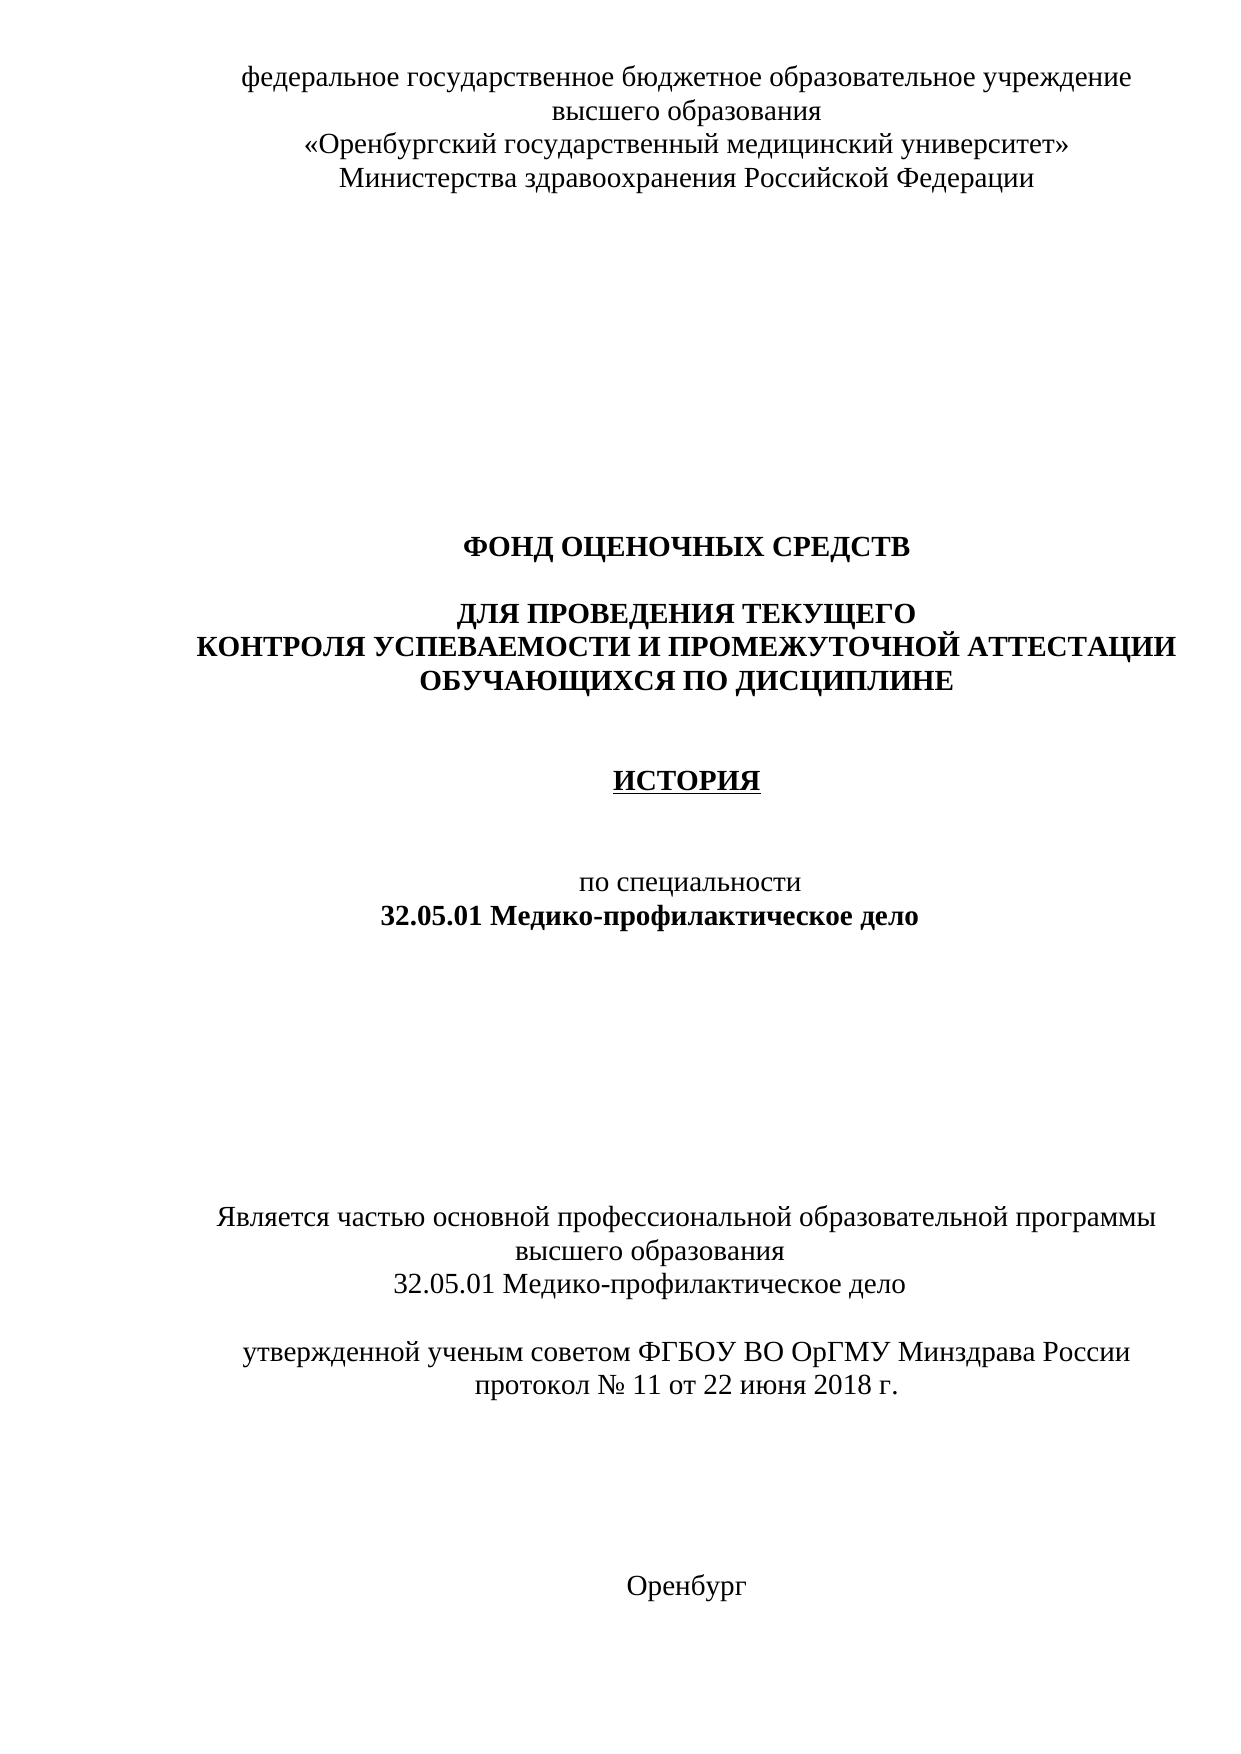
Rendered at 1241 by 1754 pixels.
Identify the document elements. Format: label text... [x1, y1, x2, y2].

text Оренбург [118, 1568, 1181, 1602]
text утвержденной ученым советом ФГБОУ ВО ОрГМУ Минздрава России [118, 1334, 1181, 1367]
text «Оренбургский государственный медицинский университет» [118, 126, 1181, 160]
text высшего образования [118, 93, 1181, 126]
text ФОНД ОЦЕНОЧНЫХ СРЕДСТВ [118, 529, 1181, 562]
text 32.05.01 Медико-профилактическое дело [118, 898, 1181, 931]
text ИСТОРИЯ [118, 763, 1181, 797]
text 32.05.01 Медико-профилактическое дело [118, 1267, 1181, 1300]
text ДЛЯ ПРОВЕДЕНИЯ ТЕКУЩЕГО [118, 596, 1181, 629]
text ОБУЧАЮЩИХСЯ ПО ДИСЦИПЛИНЕ [118, 663, 1181, 696]
text Министерства здравоохранения Российской Федерации [118, 160, 1181, 193]
text федеральное государственное бюджетное образовательное учреждение [118, 59, 1181, 93]
text КОНТРОЛЯ УСПЕВАЕМОСТИ И ПРОМЕЖУТОЧНОЙ АТТЕСТАЦИИ [118, 629, 1181, 663]
text по специальности [118, 864, 1181, 898]
text Является частью основной профессиональной образовательной программы высшего образования [118, 1199, 1181, 1267]
text протокол № 11 от 22 июня 2018 г. [118, 1367, 1181, 1401]
